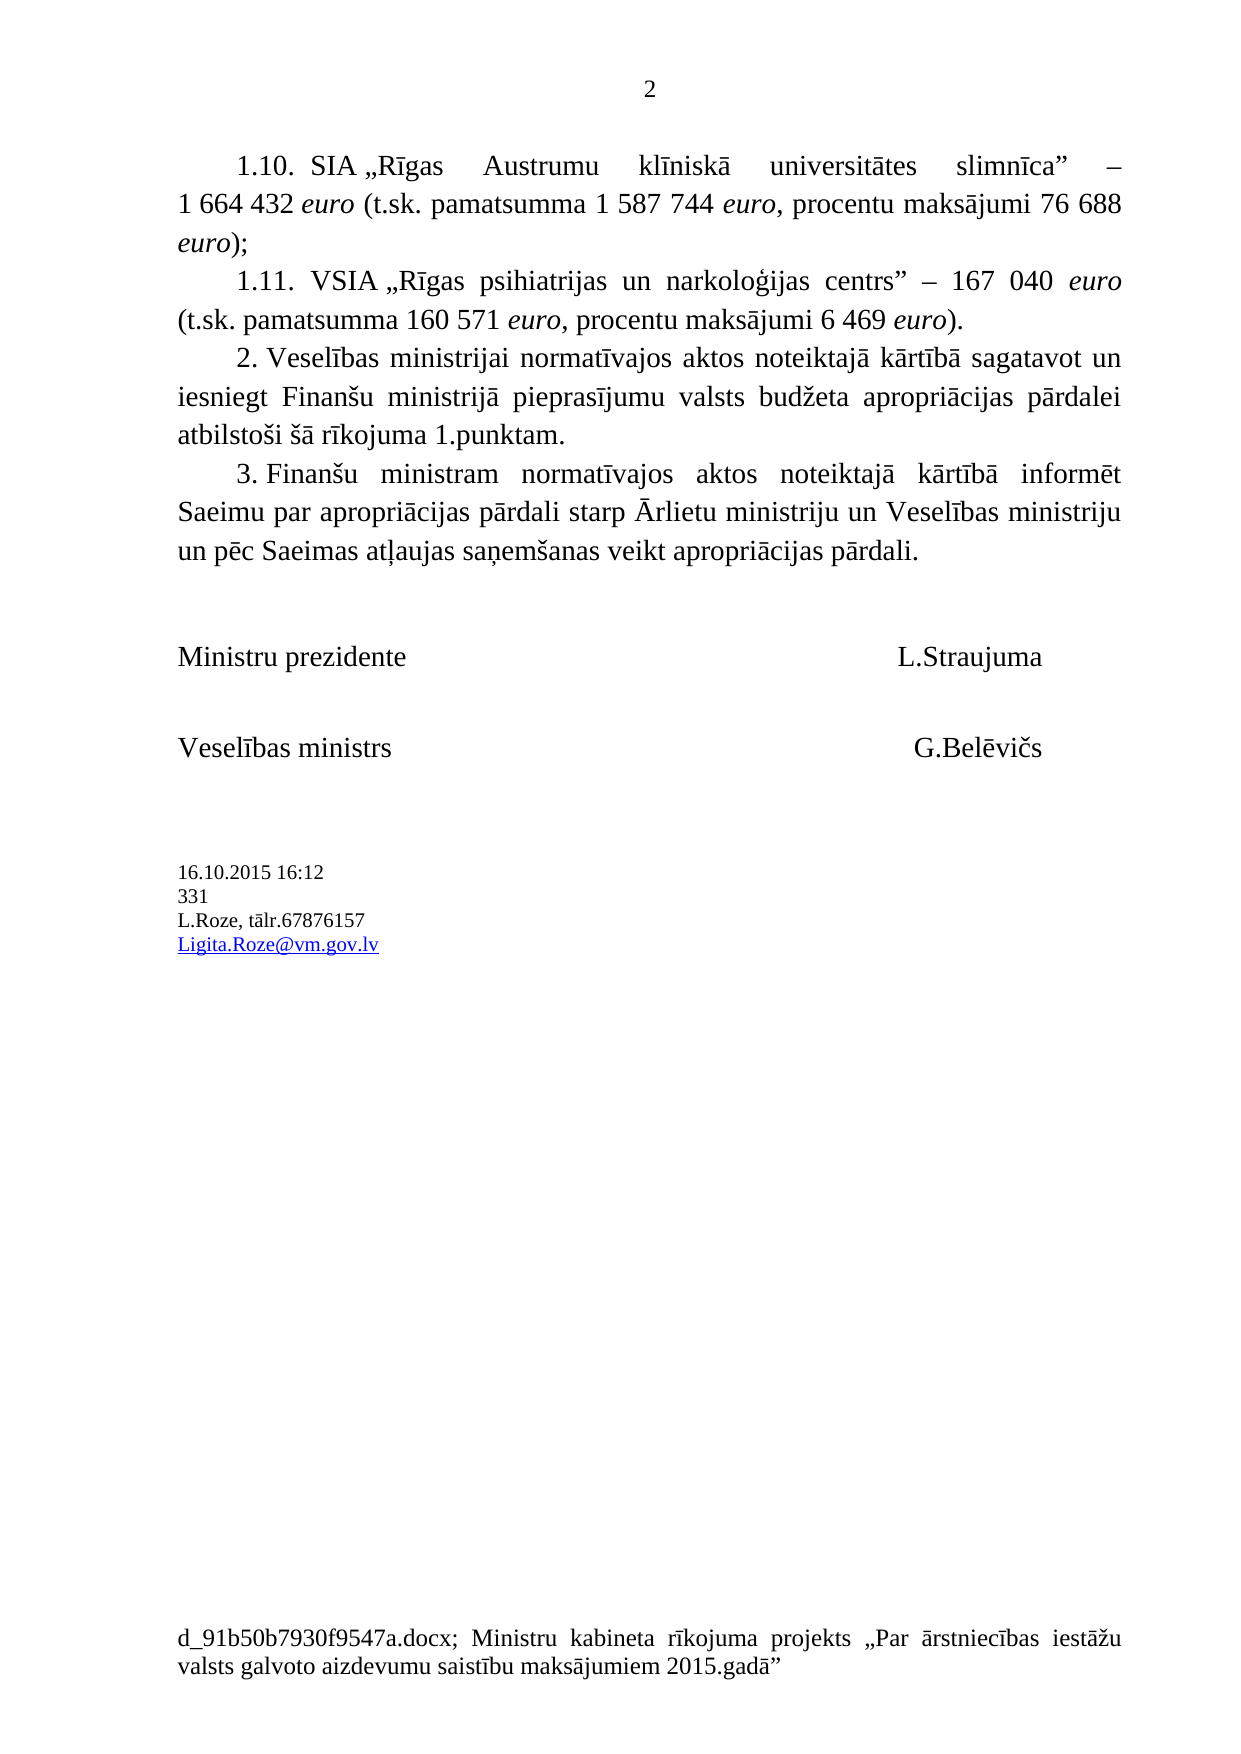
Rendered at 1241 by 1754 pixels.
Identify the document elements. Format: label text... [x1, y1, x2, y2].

list SIA „Rīgas Austrumu klīniskā universitātes slimnīca” – 1 664 432 euro (t.sk. pamatsumma 1 587 744 euro, procentu maksājumi 76 688 euro); [177, 148, 1122, 258]
text Ligita.Roze@vm.gov.lv [177, 932, 1122, 956]
text L.Roze, tālr.67876157 [177, 908, 1122, 932]
text 331 [177, 884, 1122, 908]
list Veselības ministrijai normatīvajos aktos noteiktajā kārtībā sagatavot un iesniegt Finanšu ministrijā pieprasījumu valsts budžeta apropriācijas pārdalei atbilstoši šā rīkojuma 1.punktam. [177, 340, 1122, 451]
text 16.10.2015 16:12 [177, 859, 1122, 884]
text Veselības ministrs G.Belēvičs [177, 730, 1122, 763]
text Ministru prezidente L.Straujuma [177, 639, 1122, 672]
list Finanšu ministram normatīvajos aktos noteiktajā kārtībā informēt Saeimu par apropriācijas pārdali starp Ārlietu ministriju un Veselības ministriju un pēc Saeimas atļaujas saņemšanas veikt apropriācijas pārdali. [177, 456, 1122, 567]
list VSIA „Rīgas psihiatrijas un narkoloģijas centrs” – 167 040 euro (t.sk. pamatsumma 160 571 euro, procentu maksājumi 6 469 euro). [177, 263, 1122, 335]
